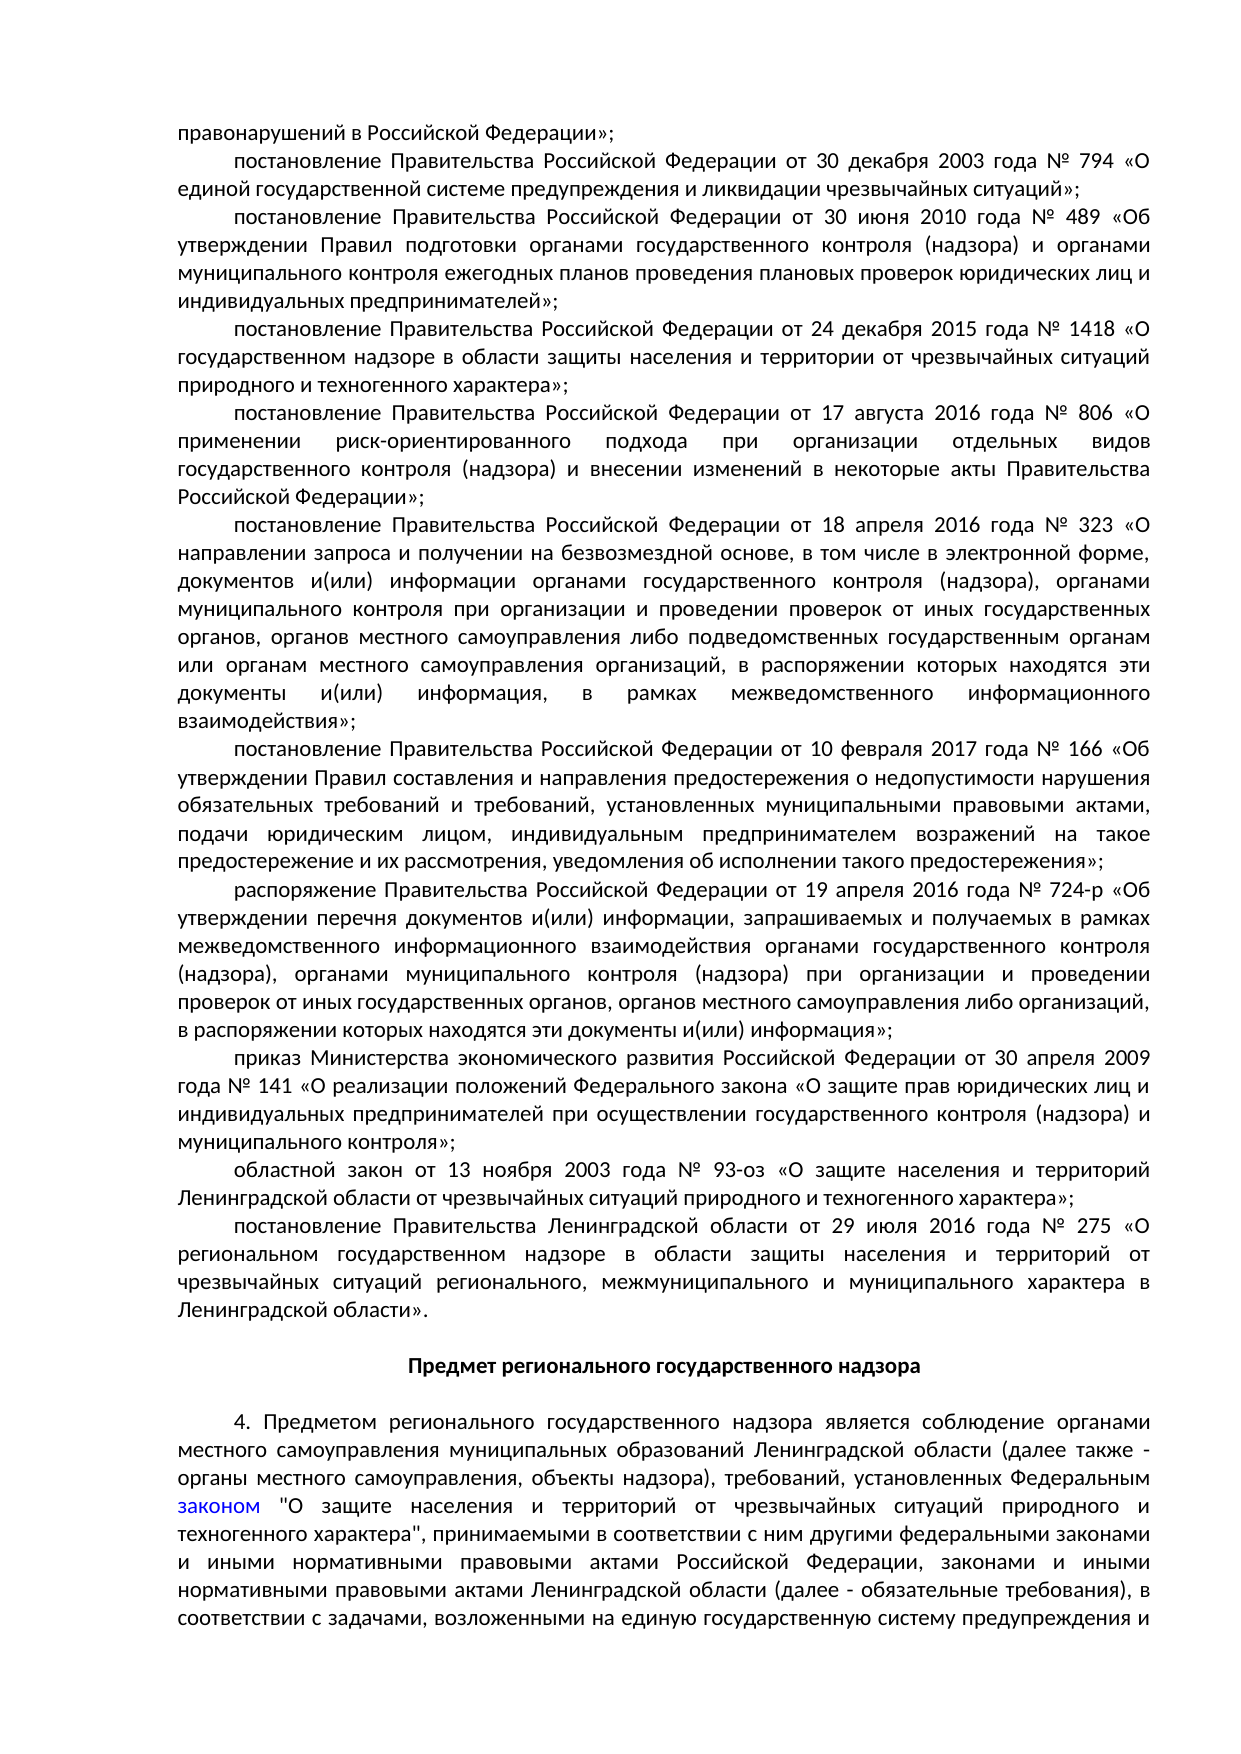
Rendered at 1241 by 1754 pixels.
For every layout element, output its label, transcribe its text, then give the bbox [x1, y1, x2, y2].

title Предмет регионального государственного надзора [177, 1351, 1152, 1379]
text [177, 1407, 1152, 1631]
text приказ Министерства экономического развития Российской Федерации от 30 апреля 2009 года № 141 «О реализации положений Федерального закона «О защите прав юридических лиц и индивидуальных предпринимателей при осуществлении государственного контроля (надзора) и муниципального контроля»; [177, 1043, 1152, 1155]
text постановление Правительства Российской Федерации от 30 июня 2010 года № 489 «Об утверждении Правил подготовки органами государственного контроля (надзора) и органами муниципального контроля ежегодных планов проведения плановых проверок юридических лиц и индивидуальных предпринимателей»; [177, 202, 1152, 314]
text постановление Правительства Российской Федерации от 10 февраля 2017 года № 166 «Об утверждении Правил составления и направления предостережения о недопустимости нарушения обязательных требований и требований, установленных муниципальными правовыми актами, подачи юридическим лицом, индивидуальным предпринимателем возражений на такое предостережение и их рассмотрения, уведомления об исполнении такого предостережения»; [177, 734, 1152, 875]
text постановление Правительства Российской Федерации от 30 декабря 2003 года № 794 «О единой государственной системе предупреждения и ликвидации чрезвычайных ситуаций»; [177, 146, 1152, 202]
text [177, 118, 1152, 146]
text постановление Правительства Ленинградской области от 29 июля 2016 года № 275 «О региональном государственном надзоре в области защиты населения и территорий от чрезвычайных ситуаций регионального, межмуниципального и муниципального характера в Ленинградской области». [177, 1211, 1152, 1323]
text постановление Правительства Российской Федерации от 18 апреля 2016 года № 323 «О направлении запроса и получении на безвозмездной основе, в том числе в электронной форме, документов и(или) информации органами государственного контроля (надзора), органами муниципального контроля при организации и проведении проверок от иных государственных органов, органов местного самоуправления либо подведомственных государственным органам или органам местного самоуправления организаций, в распоряжении которых находятся эти документы и(или) информация, в рамках межведомственного информационного взаимодействия»; [177, 510, 1152, 734]
text постановление Правительства Российской Федерации от 17 августа 2016 года № 806 «О применении риск-ориентированного подхода при организации отдельных видов государственного контроля (надзора) и внесении изменений в некоторые акты Правительства Российской Федерации»; [177, 398, 1152, 510]
text распоряжение Правительства Российской Федерации от 19 апреля 2016 года № 724-р «Об утверждении перечня документов и(или) информации, запрашиваемых и получаемых в рамках межведомственного информационного взаимодействия органами государственного контроля (надзора), органами муниципального контроля (надзора) при организации и проведении проверок от иных государственных органов, органов местного самоуправления либо организаций, в распоряжении которых находятся эти документы и(или) информация»; [177, 875, 1152, 1043]
text постановление Правительства Российской Федерации от 24 декабря 2015 года № 1418 «О государственном надзоре в области защиты населения и территории от чрезвычайных ситуаций природного и техногенного характера»; [177, 314, 1152, 398]
text областной закон от 13 ноября 2003 года № 93-оз «О защите населения и территорий Ленинградской области от чрезвычайных ситуаций природного и техногенного характера»; [177, 1155, 1152, 1211]
